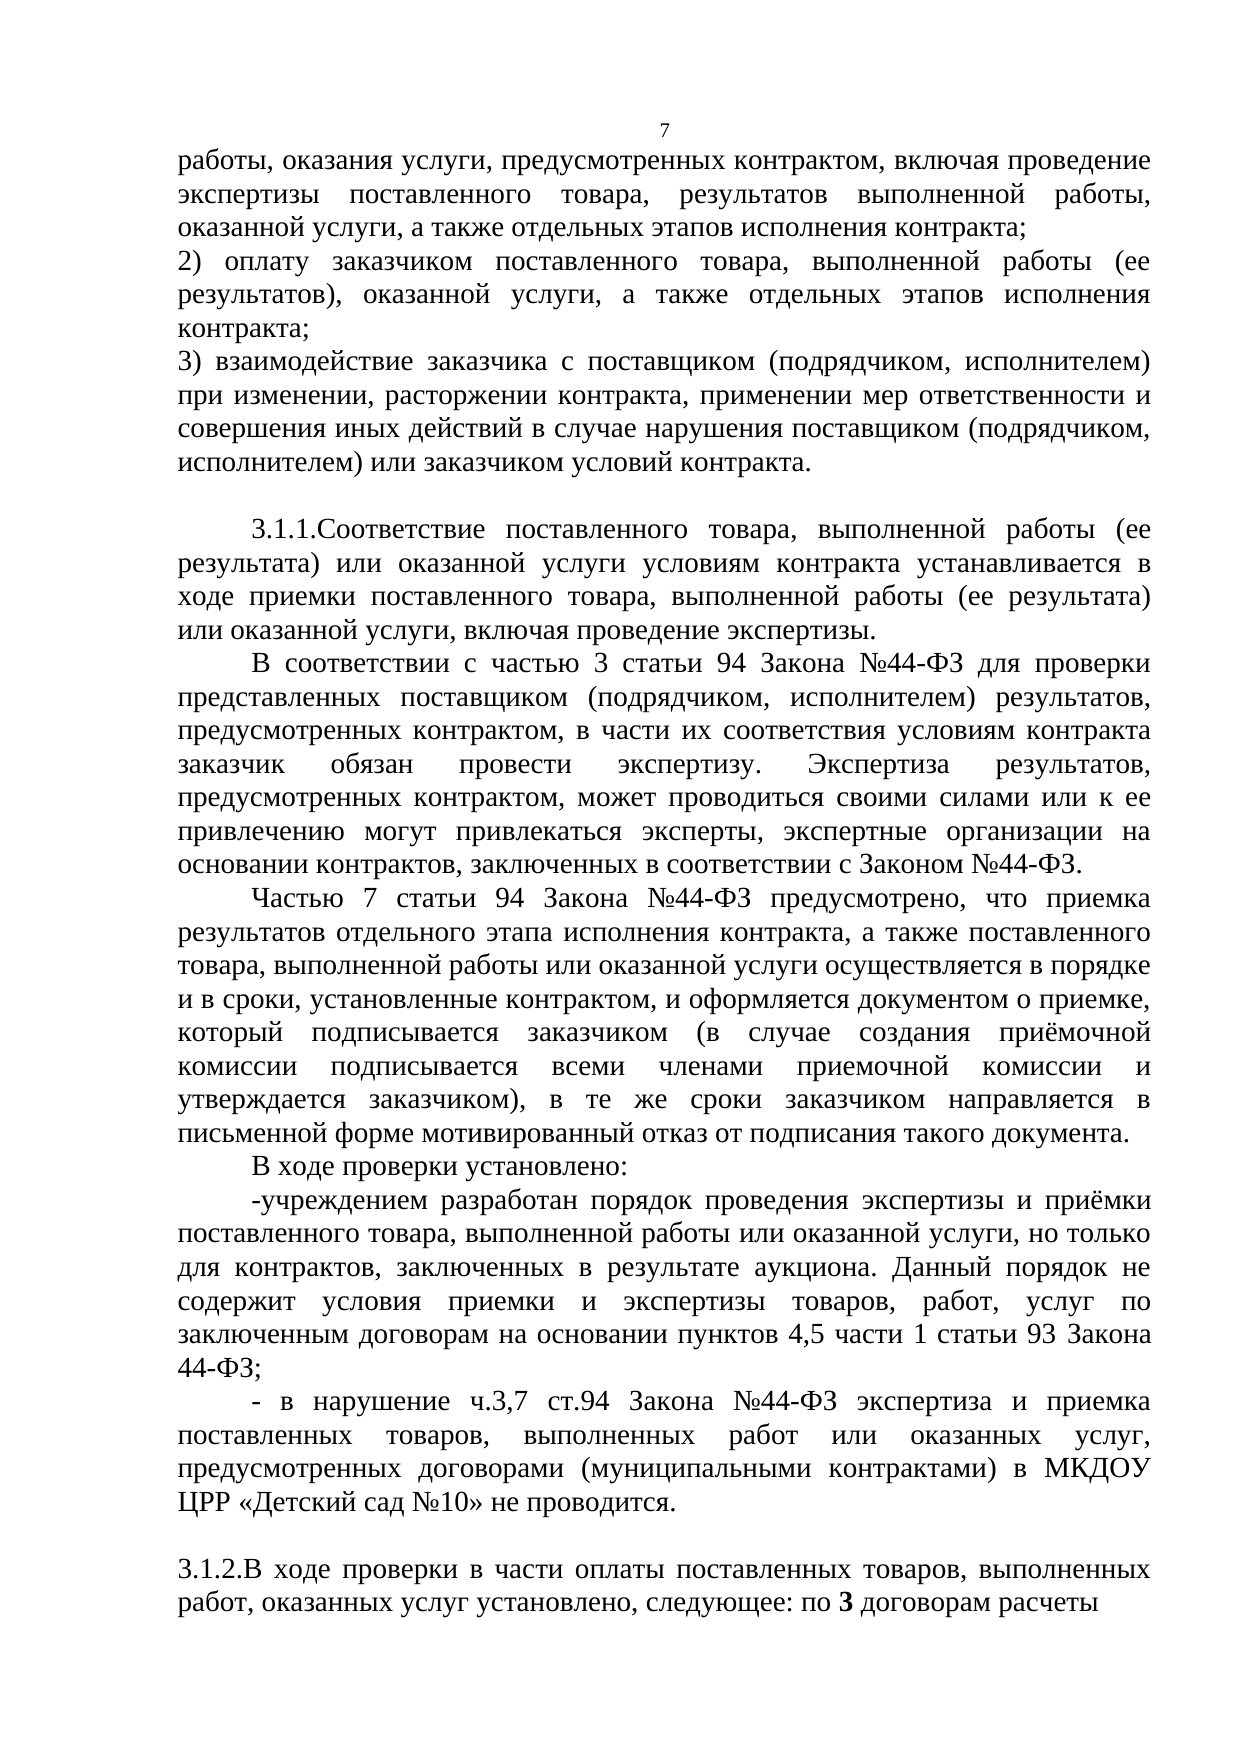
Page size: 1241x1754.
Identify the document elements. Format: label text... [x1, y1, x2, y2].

text 7 [177, 118, 1152, 142]
text В соответствии с частью 3 статьи 94 Закона №44-ФЗ для проверки представленных поставщиком (подрядчиком, исполнителем) результатов, предусмотренных контрактом, в части их соответствия условиям контракта заказчик обязан провести экспертизу. Экспертиза результатов, предусмотренных контрактом, может проводиться своими силами или к ее привлечению могут привлекаться эксперты, экспертные организации на основании контрактов, заключенных в соответствии с Законом №44-ФЗ. [177, 645, 1152, 880]
text Частью 7 статьи 94 Закона №44-ФЗ предусмотрено, что приемка результатов отдельного этапа исполнения контракта, а также поставленного товара, выполненной работы или оказанной услуги осуществляется в порядке и в сроки, установленные контрактом, и оформляется документом о приемке, который подписывается заказчиком (в случае создания приёмочной комиссии подписывается всеми членами приемочной комиссии и утверждается заказчиком), в те же сроки заказчиком направляется в письменной форме мотивированный отказ от подписания такого документа. [177, 880, 1152, 1148]
text - в нарушение ч.3,7 ст.94 Закона №44-ФЗ экспертиза и приемка поставленных товаров, выполненных работ или оказанных услуг, предусмотренных договорами (муниципальными контрактами) в МКДОУ ЦРР «Детский сад №10» не проводится. [177, 1383, 1152, 1517]
text В ходе проверки установлено: [177, 1148, 1152, 1182]
text 2) оплату заказчиком поставленного товара, выполненной работы (ее результатов), оказанной услуги, а также отдельных этапов исполнения контракта; [177, 243, 1152, 343]
text работы, оказания услуги, предусмотренных контрактом, включая проведение экспертизы поставленного товара, результатов выполненной работы, оказанной услуги, а также отдельных этапов исполнения контракта; [177, 142, 1152, 243]
text 3.1.1.Соответствие поставленного товара, выполненной работы (ее результата) или оказанной услуги условиям контракта устанавливается в ходе приемки поставленного товара, выполненной работы (ее результата) или оказанной услуги, включая проведение экспертизы. [177, 511, 1152, 645]
text -учреждением разработан порядок проведения экспертизы и приёмки поставленного товара, выполненной работы или оказанной услуги, но только для контрактов, заключенных в результате аукциона. Данный порядок не содержит условия приемки и экспертизы товаров, работ, услуг по заключенным договорам на основании пунктов 4,5 части 1 статьи 93 Закона 44-ФЗ; [177, 1182, 1152, 1383]
text 3.1.2.В ходе проверки в части оплаты поставленных товаров, выполненных работ, оказанных услуг установлено, следующее: по 3 договорам расчеты [177, 1551, 1152, 1618]
text 3) взаимодействие заказчика с поставщиком (подрядчиком, исполнителем) при изменении, расторжении контракта, применении мер ответственности и совершения иных действий в случае нарушения поставщиком (подрядчиком, исполнителем) или заказчиком условий контракта. [177, 343, 1152, 478]
